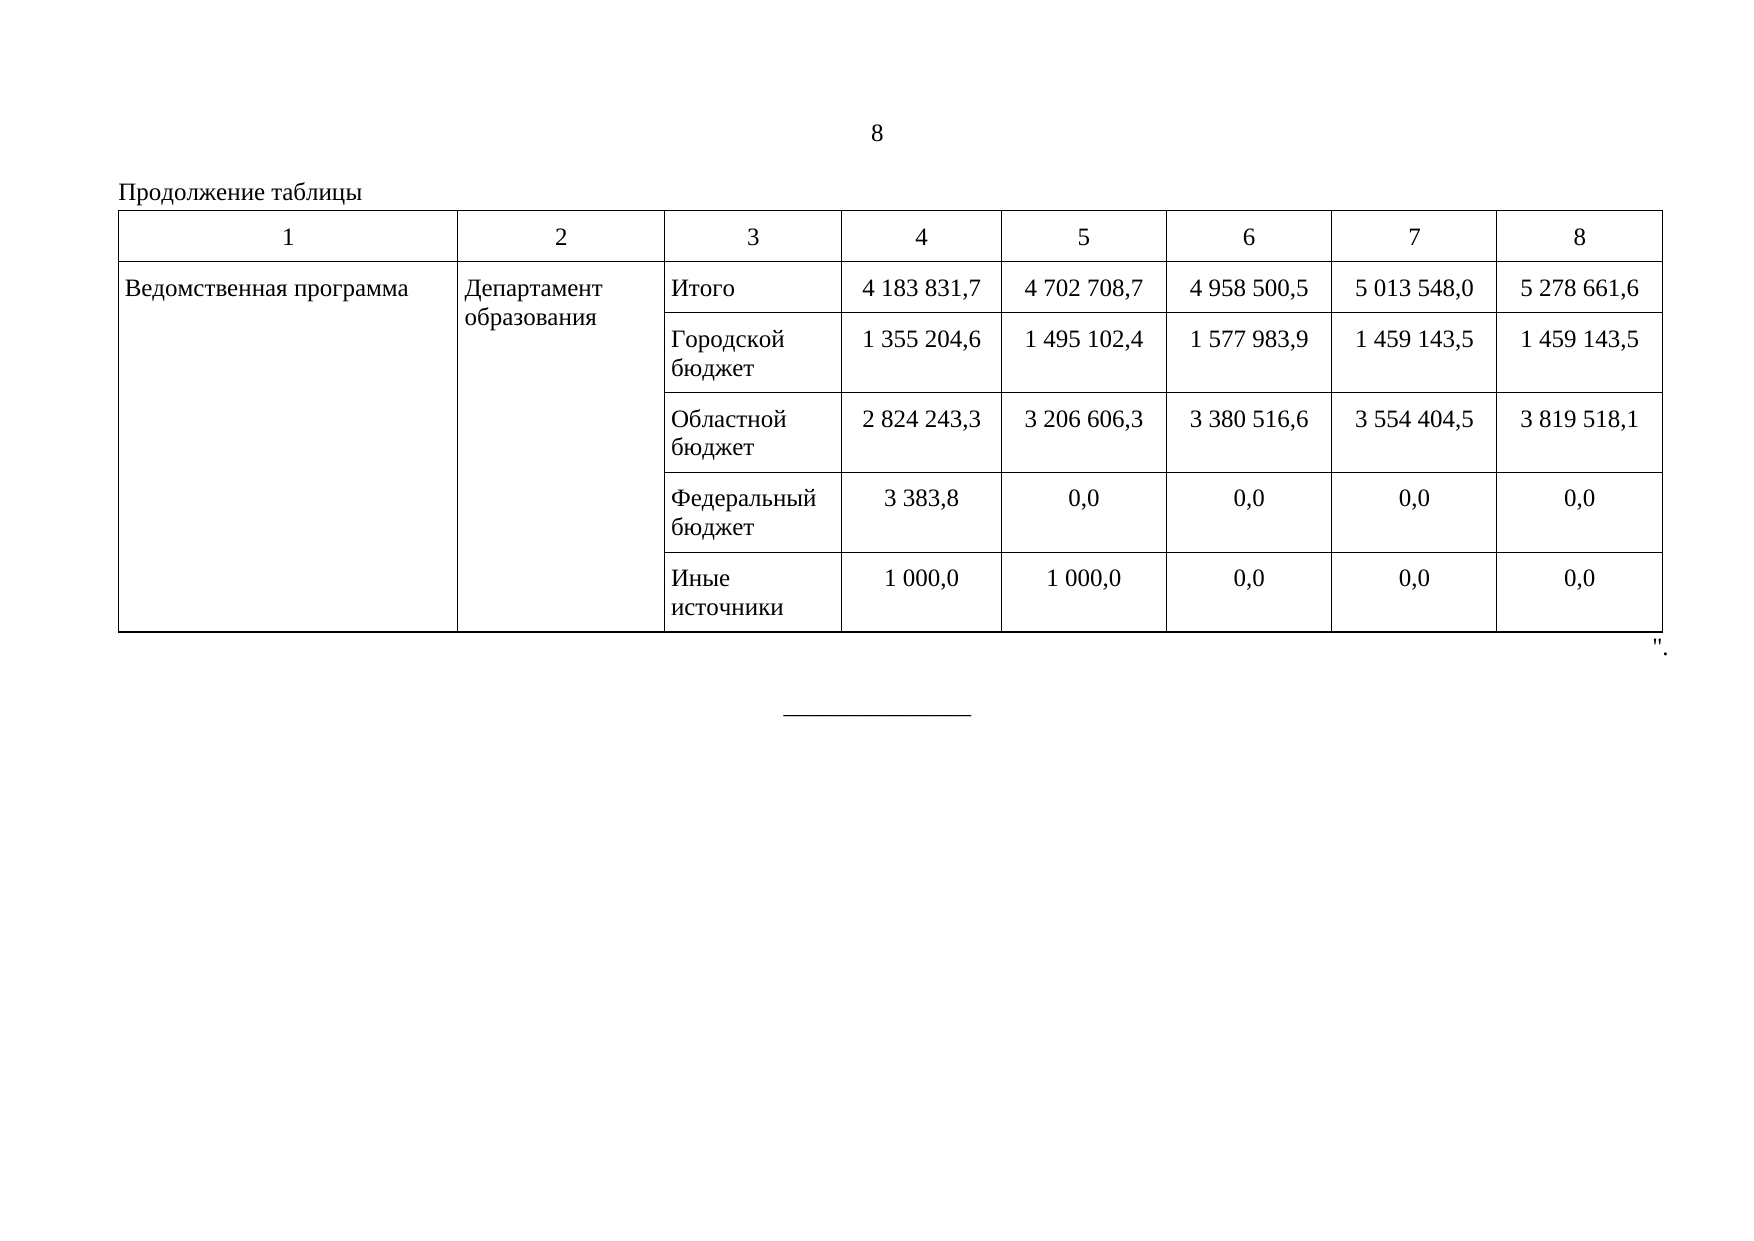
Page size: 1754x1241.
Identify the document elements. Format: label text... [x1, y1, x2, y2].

table_cell Федеральный бюджет [665, 473, 841, 552]
table_cell 5 278 661,6 [1497, 262, 1662, 312]
table_cell Городской бюджет [665, 313, 841, 392]
table_header 3 [665, 211, 841, 261]
table_cell 1 000,0 [842, 553, 1001, 631]
table_header 2 [458, 211, 664, 261]
table_header 7 [1332, 211, 1496, 261]
table_cell 0,0 [1167, 473, 1331, 552]
table_cell 1 577 983,9 [1167, 313, 1331, 392]
table_cell 1 000,0 [1002, 553, 1166, 631]
table_cell 1 459 143,5 [1497, 313, 1662, 392]
text Продолжение таблицы [118, 177, 1636, 206]
text _______________ [118, 690, 1636, 719]
table_cell 0,0 [1332, 553, 1496, 631]
table_cell 3 206 606,3 [1002, 393, 1166, 472]
text ". [1593, 632, 1668, 661]
table_cell 4 183 831,7 [842, 262, 1001, 312]
table_header 1 [119, 211, 457, 261]
table_cell 0,0 [1332, 473, 1496, 552]
table_cell 4 958 500,5 [1167, 262, 1331, 312]
table_cell 1 495 102,4 [1002, 313, 1166, 392]
table_cell 1 355 204,6 [842, 313, 1001, 392]
table_cell Итого [665, 262, 841, 312]
table_cell 3 383,8 [842, 473, 1001, 552]
table_cell Иные источники [665, 553, 841, 631]
table_header 4 [842, 211, 1001, 261]
table_cell 5 013 548,0 [1332, 262, 1496, 312]
table_cell 1 459 143,5 [1332, 313, 1496, 392]
table_header 6 [1167, 211, 1331, 261]
table_cell 0,0 [1497, 473, 1662, 552]
table_cell Областной бюджет [665, 393, 841, 472]
table_header 5 [1002, 211, 1166, 261]
table_cell 0,0 [1497, 553, 1662, 631]
table_cell 3 554 404,5 [1332, 393, 1496, 472]
table_cell Ведомственная программа [119, 262, 457, 631]
table_cell 3 380 516,6 [1167, 393, 1331, 472]
table_cell 2 824 243,3 [842, 393, 1001, 472]
table_header 8 [1497, 211, 1662, 261]
table_cell 0,0 [1167, 553, 1331, 631]
table_cell 4 702 708,7 [1002, 262, 1166, 312]
table_cell 0,0 [1002, 473, 1166, 552]
table_cell Департамент образования [458, 262, 664, 631]
table_cell 3 819 518,1 [1497, 393, 1662, 472]
